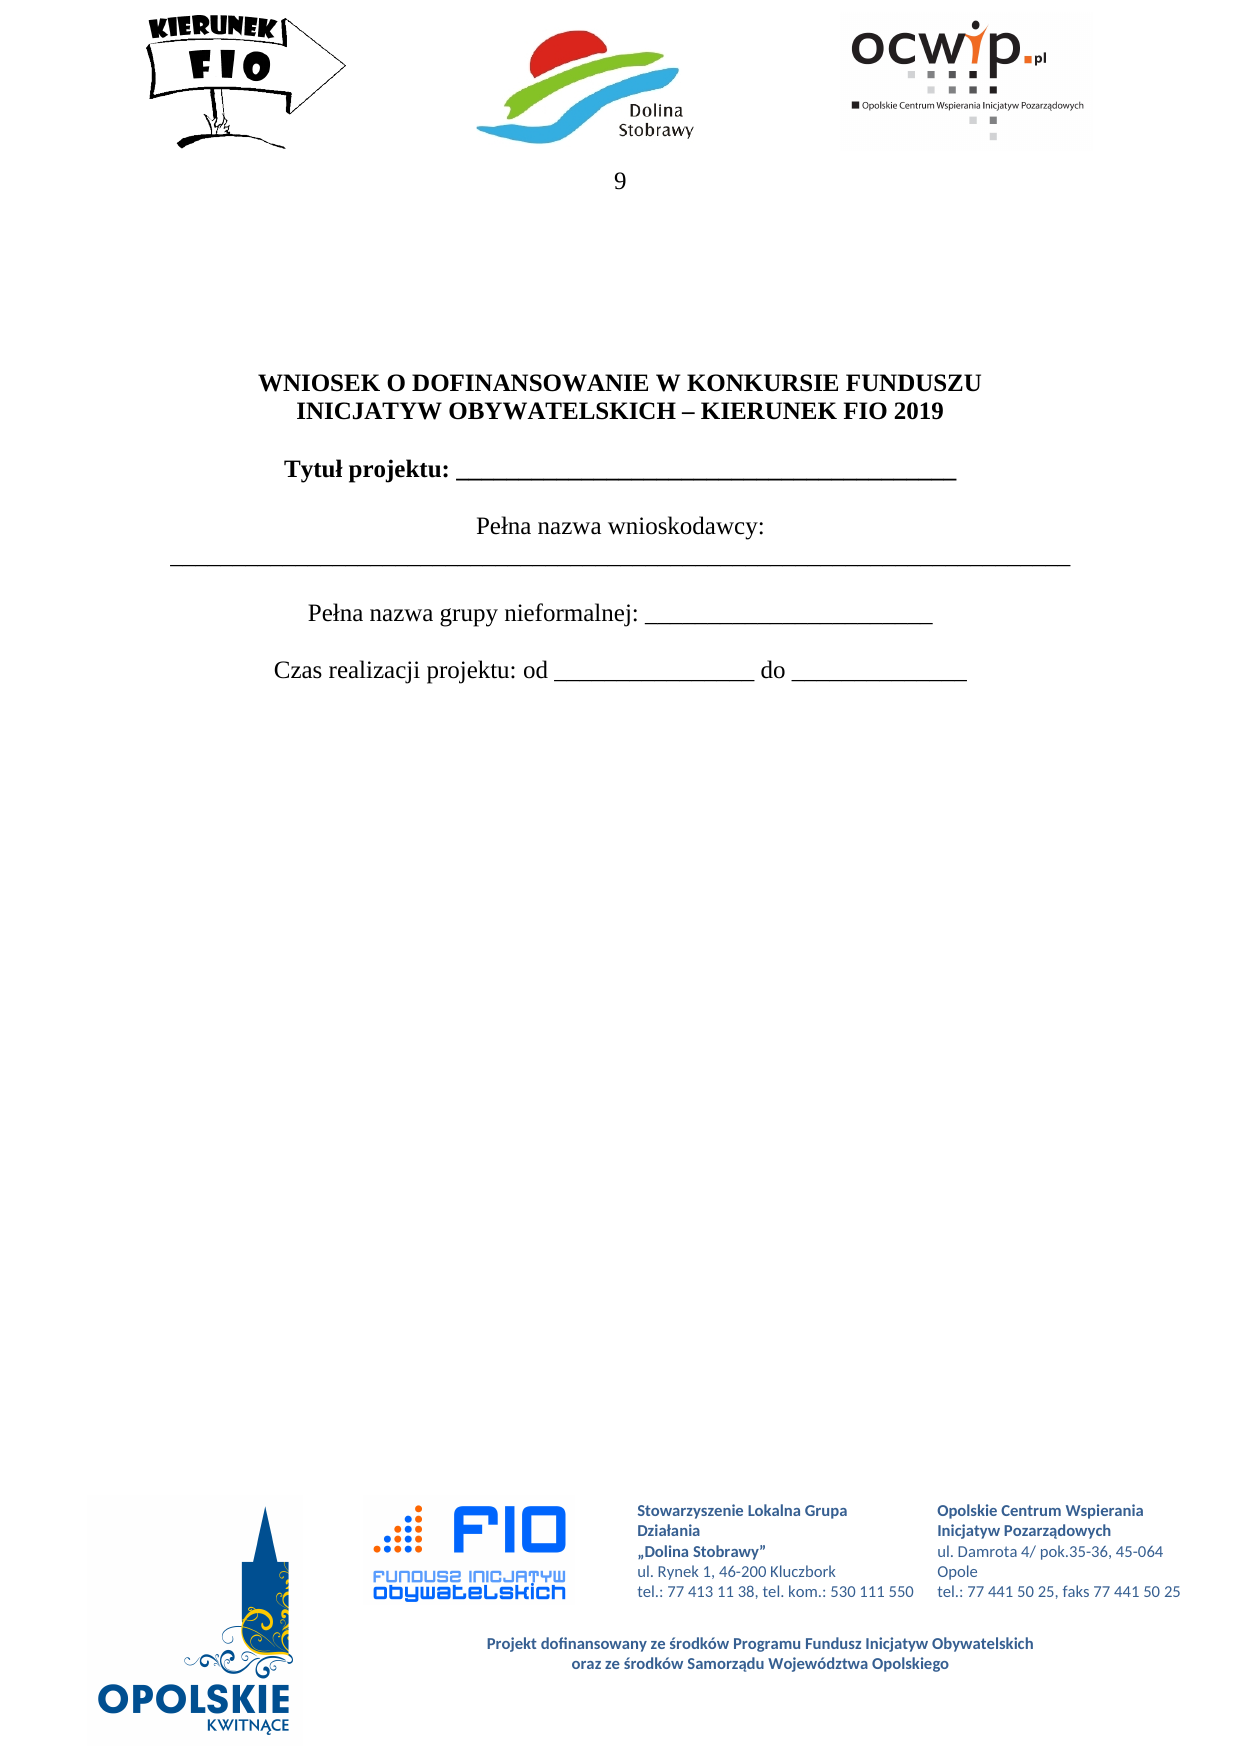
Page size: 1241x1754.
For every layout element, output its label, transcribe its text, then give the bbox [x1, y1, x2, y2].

picture [363, 1495, 575, 1605]
picture [87, 1495, 303, 1746]
picture [840, 12, 1093, 151]
text Tytuł projektu: ________________________________________ [148, 454, 1093, 483]
picture [55, 0, 432, 161]
text Czas realizacji projektu: od ________________ do ______________ [148, 655, 1093, 684]
text INICJATYW OBYWATELSKICH – KIERUNEK FIO 2019 [148, 396, 1093, 425]
picture [476, 27, 700, 147]
text Pełna nazwa grupy nieformalnej: _______________________ [148, 598, 1093, 626]
text Pełna nazwa wnioskodawcy: ________________________________________________________________________ [148, 511, 1093, 569]
text WNIOSEK O DOFINANSOWANIE W KONKURSIE FUNDUSZU [148, 368, 1093, 396]
text 9 [148, 166, 1093, 195]
